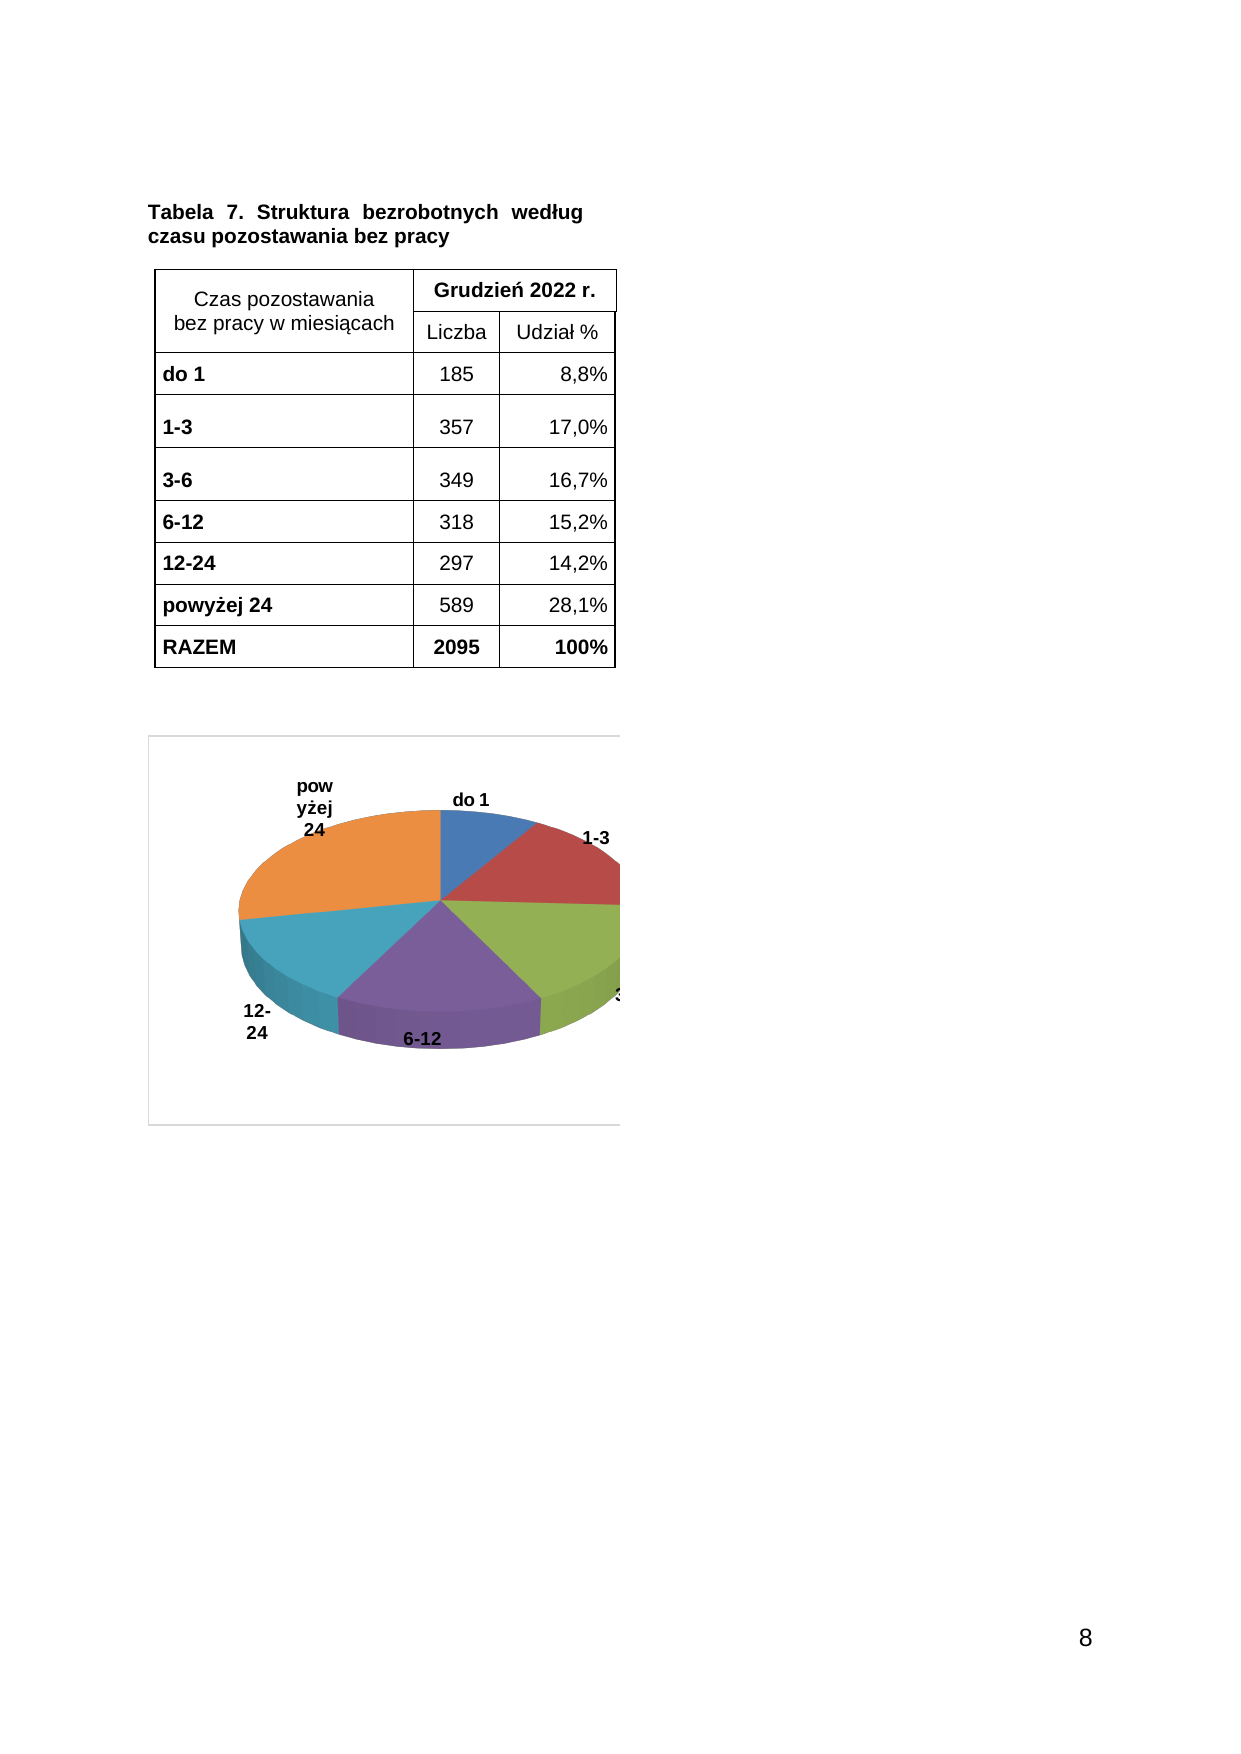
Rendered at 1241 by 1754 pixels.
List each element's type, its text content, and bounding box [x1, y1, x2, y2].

table_cell 28,1% [500, 585, 614, 625]
table_cell 17,0% [500, 395, 614, 447]
table_cell Udział % [500, 312, 614, 352]
table_cell 357 [414, 395, 499, 447]
text Tabela 7. Struktura bezrobotnych według czasu pozostawania bez pracy [148, 200, 583, 248]
table_cell 297 [414, 543, 499, 583]
table_cell powyżej 24 [156, 585, 413, 625]
table_cell Liczba [414, 312, 499, 352]
table_cell 6-12 [156, 501, 413, 542]
table_cell 349 [414, 448, 499, 500]
table_header Grudzień 2022 r. [414, 270, 616, 311]
table_cell RAZEM [156, 626, 413, 667]
table_cell 1-3 [156, 395, 413, 447]
table_header Czas pozostawania bez pracy w miesiącach [156, 270, 413, 352]
table_cell do 1 [156, 353, 413, 394]
table_cell 14,2% [500, 543, 614, 583]
table_cell 185 [414, 353, 499, 394]
table_cell 3-6 [156, 448, 413, 500]
table_cell 100% [500, 626, 614, 667]
table_cell 15,2% [500, 501, 614, 542]
table_cell 2095 [414, 626, 499, 667]
table_cell 589 [414, 585, 499, 625]
table_cell 16,7% [500, 448, 614, 500]
table_cell 8,8% [500, 353, 614, 394]
table_cell 318 [414, 501, 499, 542]
table_cell 12-24 [156, 543, 413, 583]
